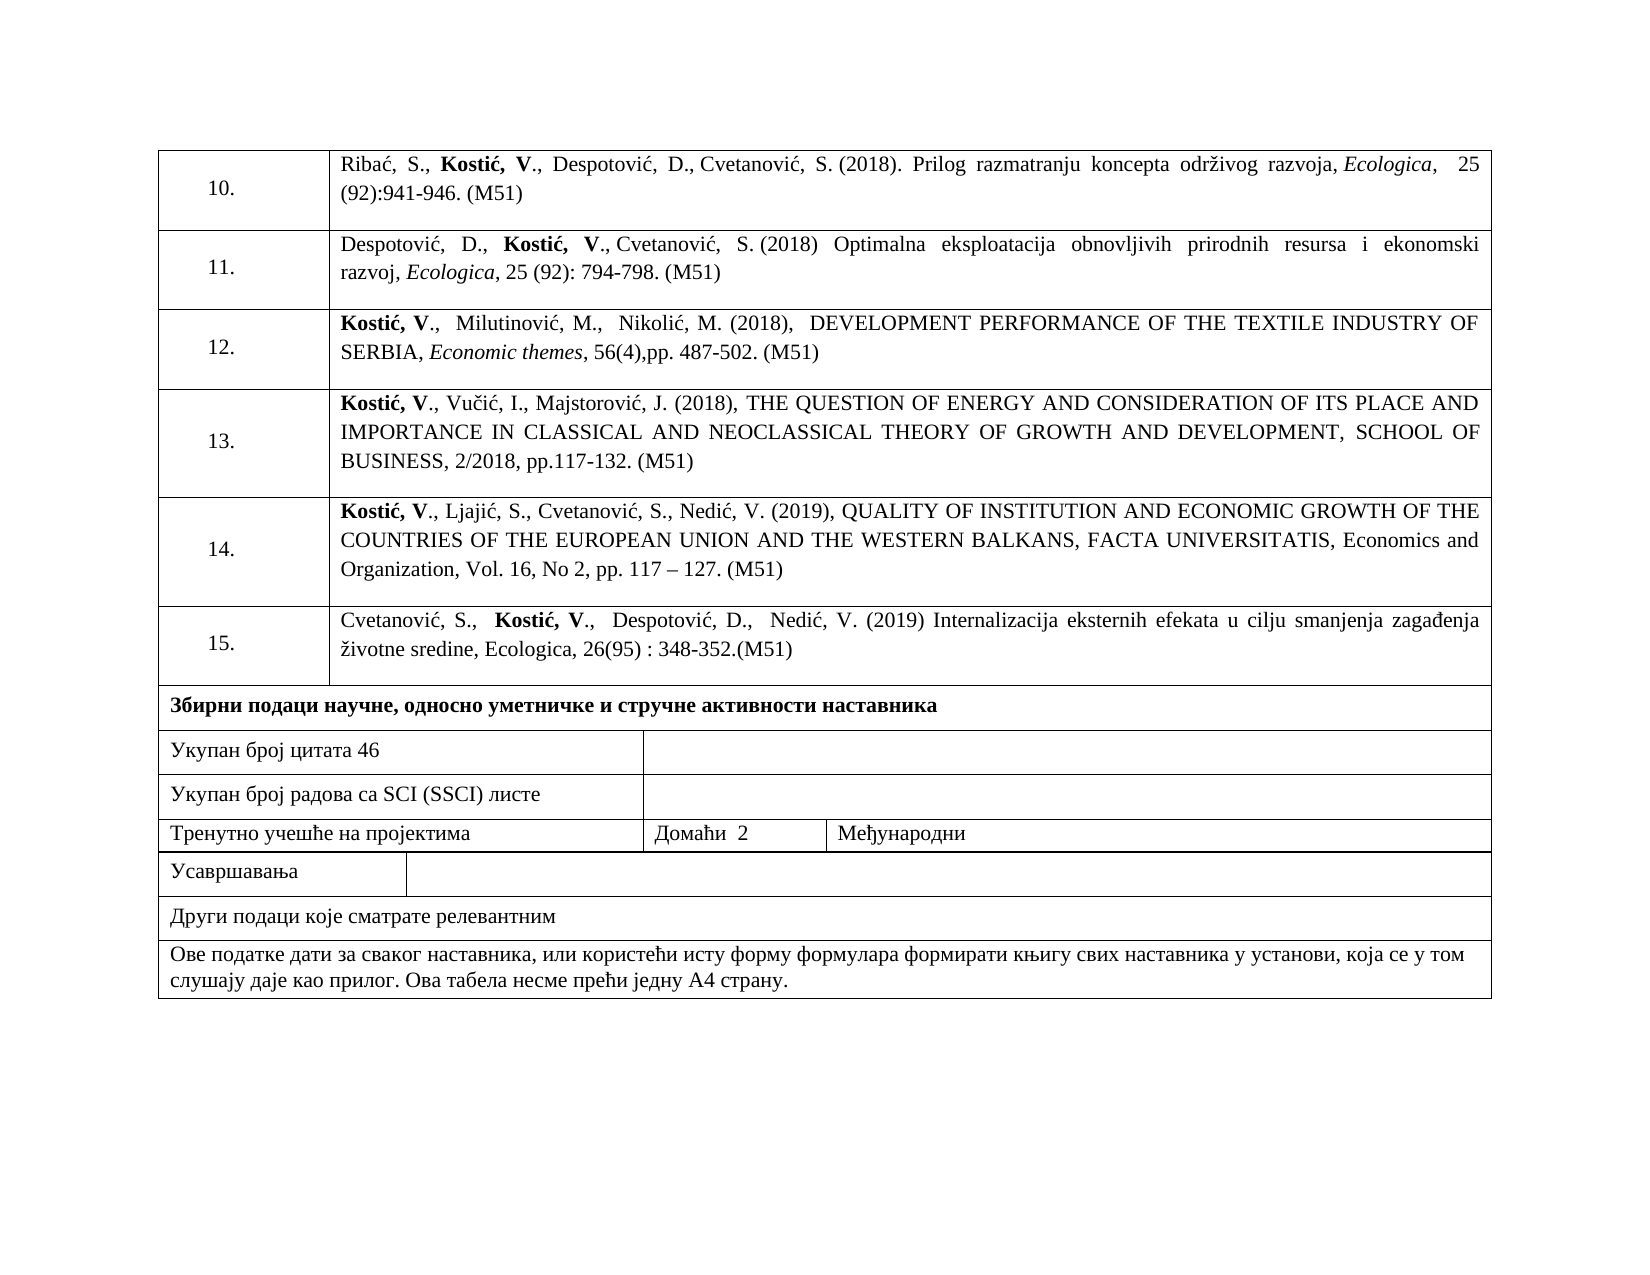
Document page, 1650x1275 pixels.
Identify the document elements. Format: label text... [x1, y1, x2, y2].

table_cell Despotović, D., Kostić, V., Cvetanović, S. (2018) Optimalna eksploatacija obnovljivih prirodnih resursa i ekonomski razvoj, Ecologica, 25 (92): 794-798. (M51) [330, 231, 1491, 309]
table_cell [159, 390, 329, 497]
table_cell [159, 310, 329, 389]
table_cell [407, 853, 1491, 896]
table_cell Тренутно учешће на пројектима [159, 820, 643, 851]
table_cell [644, 731, 1491, 774]
table_cell [644, 775, 1491, 819]
table_cell Kostić, V., Vučić, I., Мajstorović, J. (2018), THE QUESTION OF ENERGY AND CONSIDERATION OF ITS PLACE AND IMPORTANCE IN CLASSICAL AND NEOCLASSICAL THEORY OF GROWTH AND DEVELOPMENT, SCHOOL OF BUSINESS, 2/2018, pp.117-132. (M51) [330, 390, 1491, 497]
table_cell [159, 151, 329, 229]
table_cell Укупан број радова са SCI (SSCI) листе [159, 775, 643, 819]
table_cell [159, 231, 329, 309]
table_cell [159, 607, 329, 685]
table_cell Ribać, S., Kostić, V., Despotović, D., Cvetanović, S. (2018). Prilog razmatranju koncepta održivog razvoja, Ecologica, 25 (92):941-946. (M51) [330, 151, 1491, 229]
table_cell Ове податке дати за сваког наставника, или користећи исту форму формулара формирати књигу свих наставника у установи, која се у том слушају даје као прилог. Ова табела несме прећи једну А4 страну. [159, 941, 1491, 998]
table_cell Домаћи 2 [644, 820, 826, 851]
table_cell Kostić, V., Milutinović, M., Nikolić, М. (2018), DEVELOPMENT PERFORMANCE OF THE TEXTILE INDUSTRY OF SERBIA, Economic themes, 56(4),pp. 487-502. (M51) [330, 310, 1491, 389]
table_cell Укупан број цитата 46 [159, 731, 643, 774]
table_cell Cvetanović, S., Kostić, V., Despotović, D., Nedić, V. (2019) Internalizacija eksternih efekata u cilju smanjenja zagađenja životne sredine, Ecologica, 26(95) : 348-352.(M51) [330, 607, 1491, 685]
table_cell Усавршавања [159, 853, 406, 896]
table_cell Збирни подаци научне, односно уметничке и стручне активности наставника [159, 686, 1491, 730]
table_cell Међународни [827, 820, 1491, 851]
table_cell Други подаци које сматрате релевантним [159, 897, 1491, 940]
table_cell [159, 498, 329, 606]
table_cell Kostić, V., Ljajić, S., Cvetanović, S., Nedić, V. (2019), QUALITY OF INSTITUTION AND ECONOMIC GROWTH OF THE COUNTRIES OF THE EUROPEAN UNION AND THE WESTERN BALKANS, FACTA UNIVERSITATIS, Economics and Organization, Vol. 16, No 2, pp. 117 – 127. (M51) [330, 498, 1491, 606]
